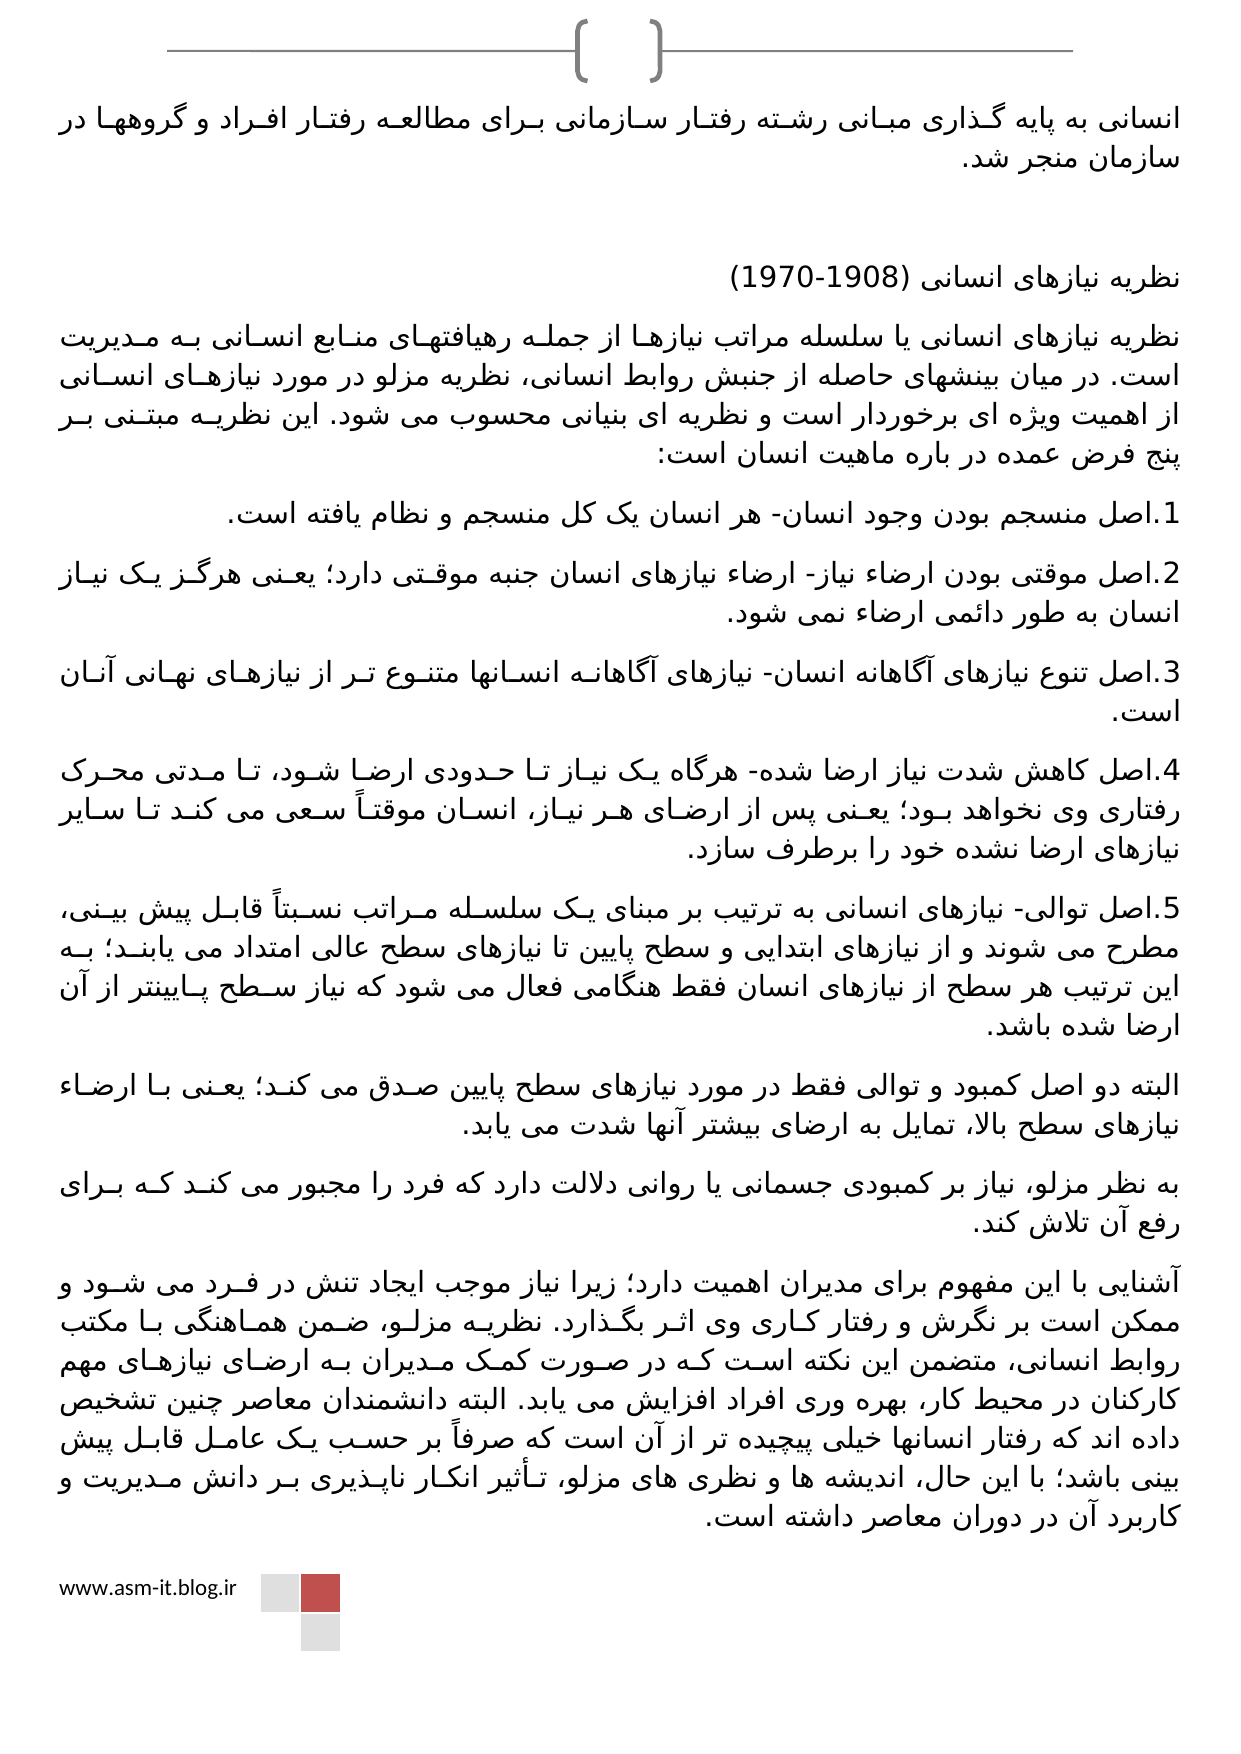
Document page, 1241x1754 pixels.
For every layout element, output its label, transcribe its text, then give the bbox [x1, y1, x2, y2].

text نظریه نیازهای انسانی یا سلسله مراتب نیازها از جمله رهیافتهای منابع انسانی به مدیریت است. در میان بینشهای حاصله از جنبش روابط انسانی، نظریه مزلو در مورد نیازهای انسانی از اهمیت ویژه ای برخوردار است و نظریه ای بنیانی محسوب می شود. این نظریه مبتنی بر پنج فرض عمده در باره ماهیت انسان است: [59, 320, 1181, 471]
text 4.اصل کاهش شدت نیاز ارضا شده- هرگاه یک نیاز تا حدودی ارضا شود، تا مدتی محرک رفتاری وی نخواهد بود؛ یعنی پس از ارضای هر نیاز، انسان موقتاً سعی می کند تا سایر نیازهای ارضا نشده خود را برطرف سازد. [59, 754, 1181, 866]
text 5.اصل توالی- نیازهای انسانی به ترتیب بر مبنای یک سلسله مراتب نسبتاً قابل پیش بینی، مطرح می شوند و از نیازهای ابتدایی و سطح پایین تا نیازهای سطح عالی امتداد می یابند؛ به این ترتیب هر سطح از نیازهای انسان فقط هنگامی فعال می شود که نیاز سطح پایینتر از آن ارضا شده باشد. [59, 891, 1181, 1042]
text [59, 102, 1181, 175]
text نظریه نیازهای انسانی (1908-1970) [59, 260, 1181, 294]
text البته دو اصل کمبود و توالی فقط در مورد نیازهای سطح پایین صدق می کند؛ یعنی با ارضاء نیازهای سطح بالا، تمایل به ارضای بیشتر آنها شدت می یابد. [59, 1068, 1181, 1141]
text 2.اصل موقتی بودن ارضاء نیاز- ارضاء نیازهای انسان جنبه موقتی دارد؛ یعنی هرگز یک نیاز انسان به طور دائمی ارضاء نمی شود. [59, 556, 1181, 629]
text آشنایی با این مفهوم برای مدیران اهمیت دارد؛ زیرا نیاز موجب ایجاد تنش در فرد می شود و ممکن است بر نگرش و رفتار کاری وی اثر بگذارد. نظریه مزلو، ضمن هماهنگی با مکتب روابط انسانی، متضمن این نکته است که در صورت کمک مدیران به ارضای نیازهای مهم کارکنان در محیط کار، بهره وری افراد افزایش می یابد. البته دانشمندان معاصر چنین تشخیص داده اند که رفتار انسانها خیلی پیچیده تر از آن است که صرفاً بر حسب یک عامل قابل پیش بینی باشد؛ با این حال، اندیشه ها و نظری های مزلو، تأثیر انکار ناپذیری بر دانش مدیریت و کاربرد آن در دوران معاصر داشته است. [59, 1266, 1181, 1533]
text 3.اصل تنوع نیازهای آگاهانه انسان- نیازهای آگاهانه انسانها متنوع تر از نیازهای نهانی آنان است. [59, 655, 1181, 728]
text به نظر مزلو، نیاز بر کمبودی جسمانی یا روانی دلالت دارد که فرد را مجبور می کند که برای رفع آن تلاش کند. [59, 1167, 1181, 1240]
text 1.اصل منسجم بودن وجود انسان- هر انسان یک کل منسجم و نظام یافته است. [59, 496, 1181, 530]
